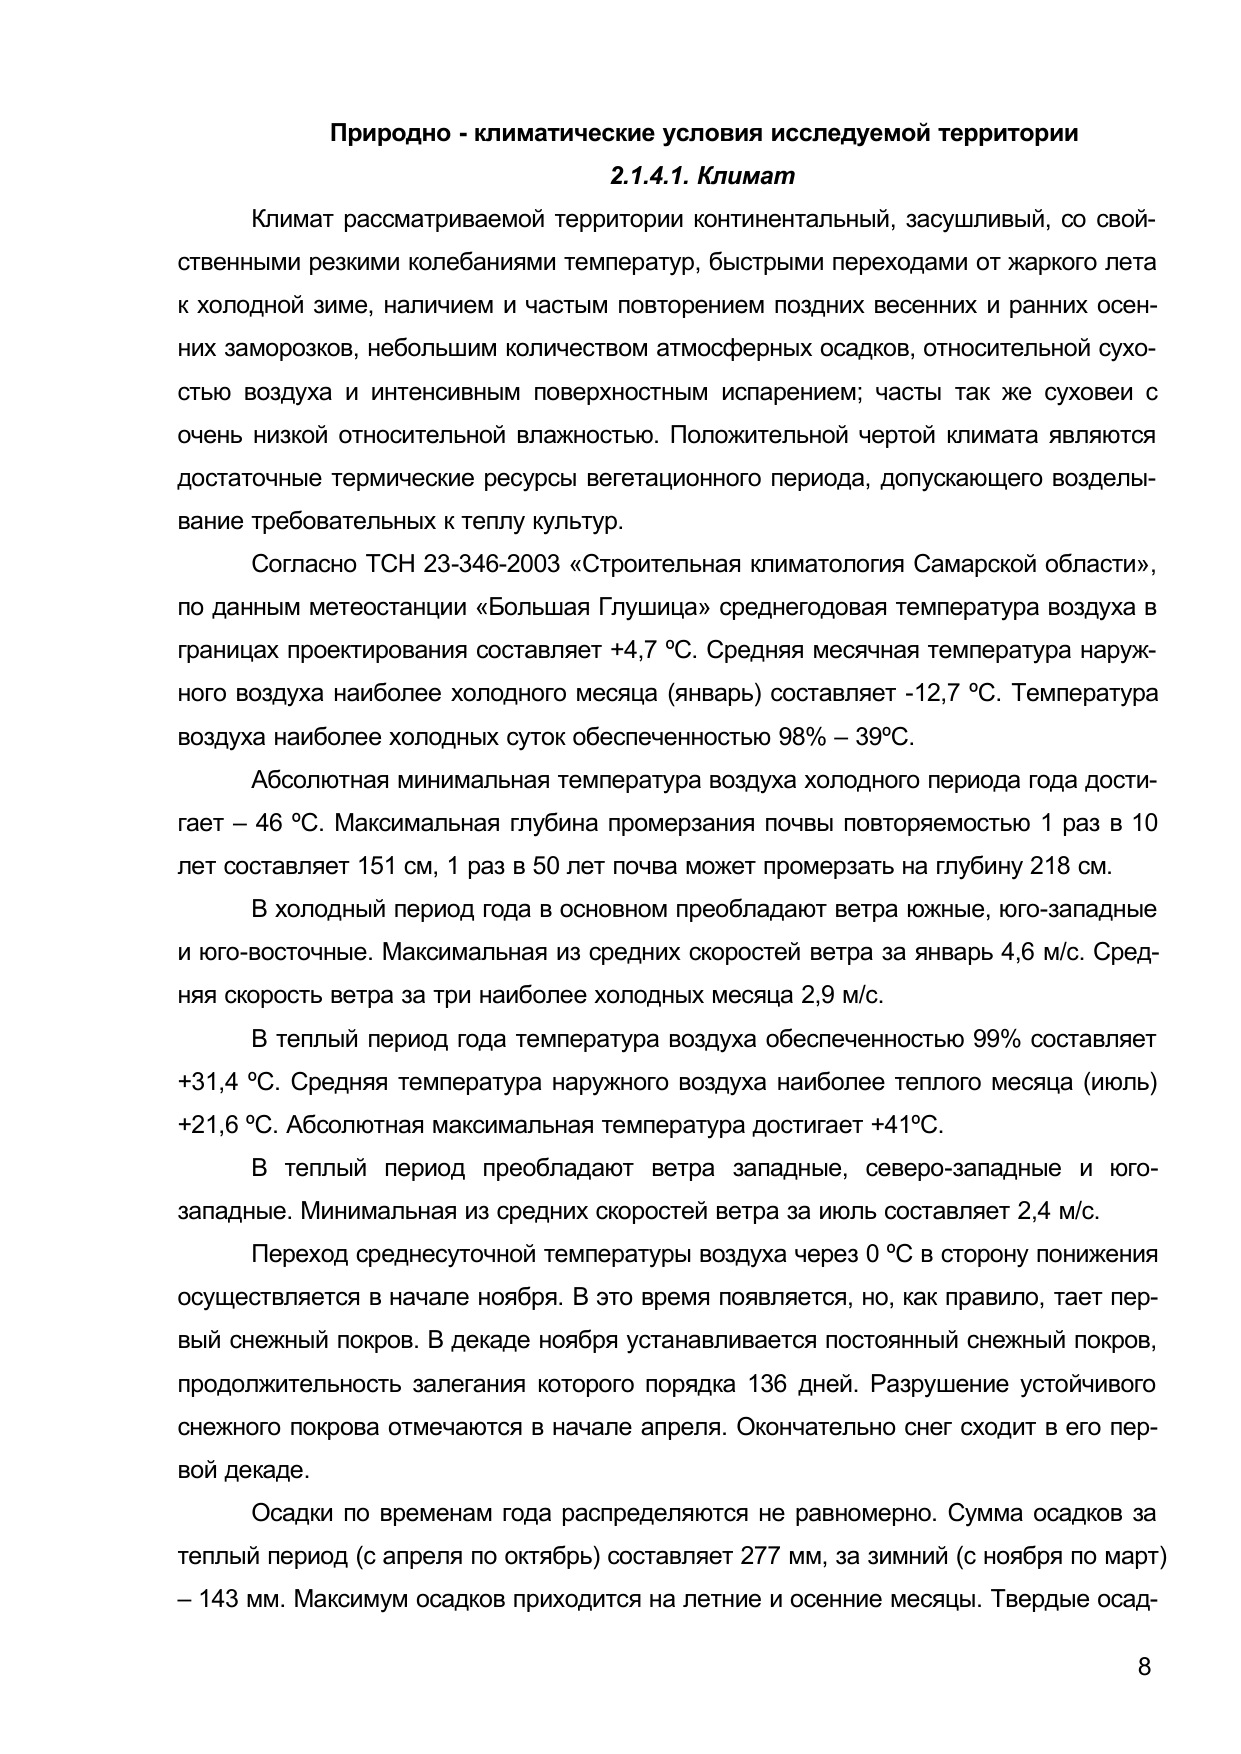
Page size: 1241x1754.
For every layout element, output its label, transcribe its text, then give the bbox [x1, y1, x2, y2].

text снежного покрова отмечаются в начале апреля. Окончательно снег сходит в его пер- [177, 1413, 1178, 1441]
text ственными резкими колебаниями температур, быстрыми переходами от жаркого лета [177, 248, 1178, 276]
text осуществляется в начале ноября. В это время появляется, но, как правило, тает пер- [177, 1283, 1178, 1311]
text вой декаде. [177, 1456, 1178, 1484]
text няя скорость ветра за три наиболее холодных месяца 2,9 м/с. [177, 981, 1178, 1009]
text ного воздуха наиболее холодного месяца (январь) составляет -12,7 ºС. Температура [177, 679, 1178, 707]
text теплый период (с апреля по октябрь) составляет 277 мм, за зимний (с ноября по март) [177, 1542, 1178, 1570]
text + [177, 1068, 191, 1096]
text границах проектирования составляет +4,7 ºС. Средняя месячная температура наруж- [177, 636, 1178, 664]
text очень низкой относительной влажностью. Положительной чертой климата являются [177, 421, 1178, 449]
text 21,6 ºС. Абсолютная максимальная температура достигает +41ºС. [217, 1111, 1177, 1139]
text + [177, 1111, 217, 1139]
text по данным метеостанции «Большая Глушица» среднегодовая температура воздуха в [177, 593, 1178, 621]
text продолжительность залегания которого порядка 136 дней. Разрушение устойчивого [177, 1370, 1178, 1398]
text вание требовательных к теплу культур. [177, 507, 1178, 535]
text В теплый период года температура воздуха обеспеченностью 99% составляет [251, 1025, 1177, 1053]
text Осадки по временам года распределяются не равномерно. Сумма осадков за [251, 1499, 1178, 1527]
text Природно - климатические условия исследуемой территории [329, 119, 1099, 147]
text 2 [609, 162, 648, 190]
text и юго-восточные. Максимальная из средних скоростей ветра за январь 4,6 м/с. Сред- [177, 938, 1178, 966]
text достаточные термические ресурсы вегетационного периода, допускающего возделы- [177, 464, 1178, 492]
text Климат рассматриваемой территории континентальный, засушливый, со свой- [251, 205, 1178, 233]
text 8 [1138, 1653, 1177, 1681]
text Согласно ТСН 23-346-2003 «Строительная климатология Самарской области», [251, 550, 1178, 578]
text западные. Минимальная из средних скоростей ветра за июль составляет 2,4 м/с. [177, 1197, 1178, 1225]
text – [177, 1585, 198, 1613]
text 143 мм. Максимум осадков приходится на летние и осенние месяцы. Твердые осад- [198, 1585, 1177, 1613]
text гает – 46 ºС. Максимальная глубина промерзания почвы повторяемостью 1 раз в 10 [177, 809, 1178, 837]
text .1.4.1. Климат [648, 162, 1099, 190]
text воздуха наиболее холодных суток обеспеченностью 98% – 39ºС. [177, 723, 1178, 751]
text Переход среднесуточной температуры воздуха через 0 ºС в сторону понижения [251, 1240, 1178, 1268]
text к холодной зиме, наличием и частым повторением поздних весенних и ранних осен- [177, 291, 1178, 319]
text 31,4 ºС. Средняя температура наружного воздуха наиболее теплого месяца (июль) [191, 1068, 1177, 1096]
text В холодный период года в основном преобладают ветра южные, юго-западные [251, 895, 1178, 923]
text вый снежный покров. В декаде ноября устанавливается постоянный снежный покров, [177, 1327, 1178, 1354]
text лет составляет 151 см, 1 раз в 50 лет почва может промерзать на глубину 218 см. [177, 852, 1178, 880]
text стью воздуха и интенсивным поверхностным испарением; часты так же суховеи с [177, 378, 1178, 406]
text них заморозков, небольшим количеством атмосферных осадков, относительной сухо- [177, 334, 1178, 362]
text В теплый период преобладают ветра западные, северо-западные и юго- [251, 1154, 1178, 1182]
text Абсолютная минимальная температура воздуха холодного периода года дости- [251, 766, 1178, 794]
